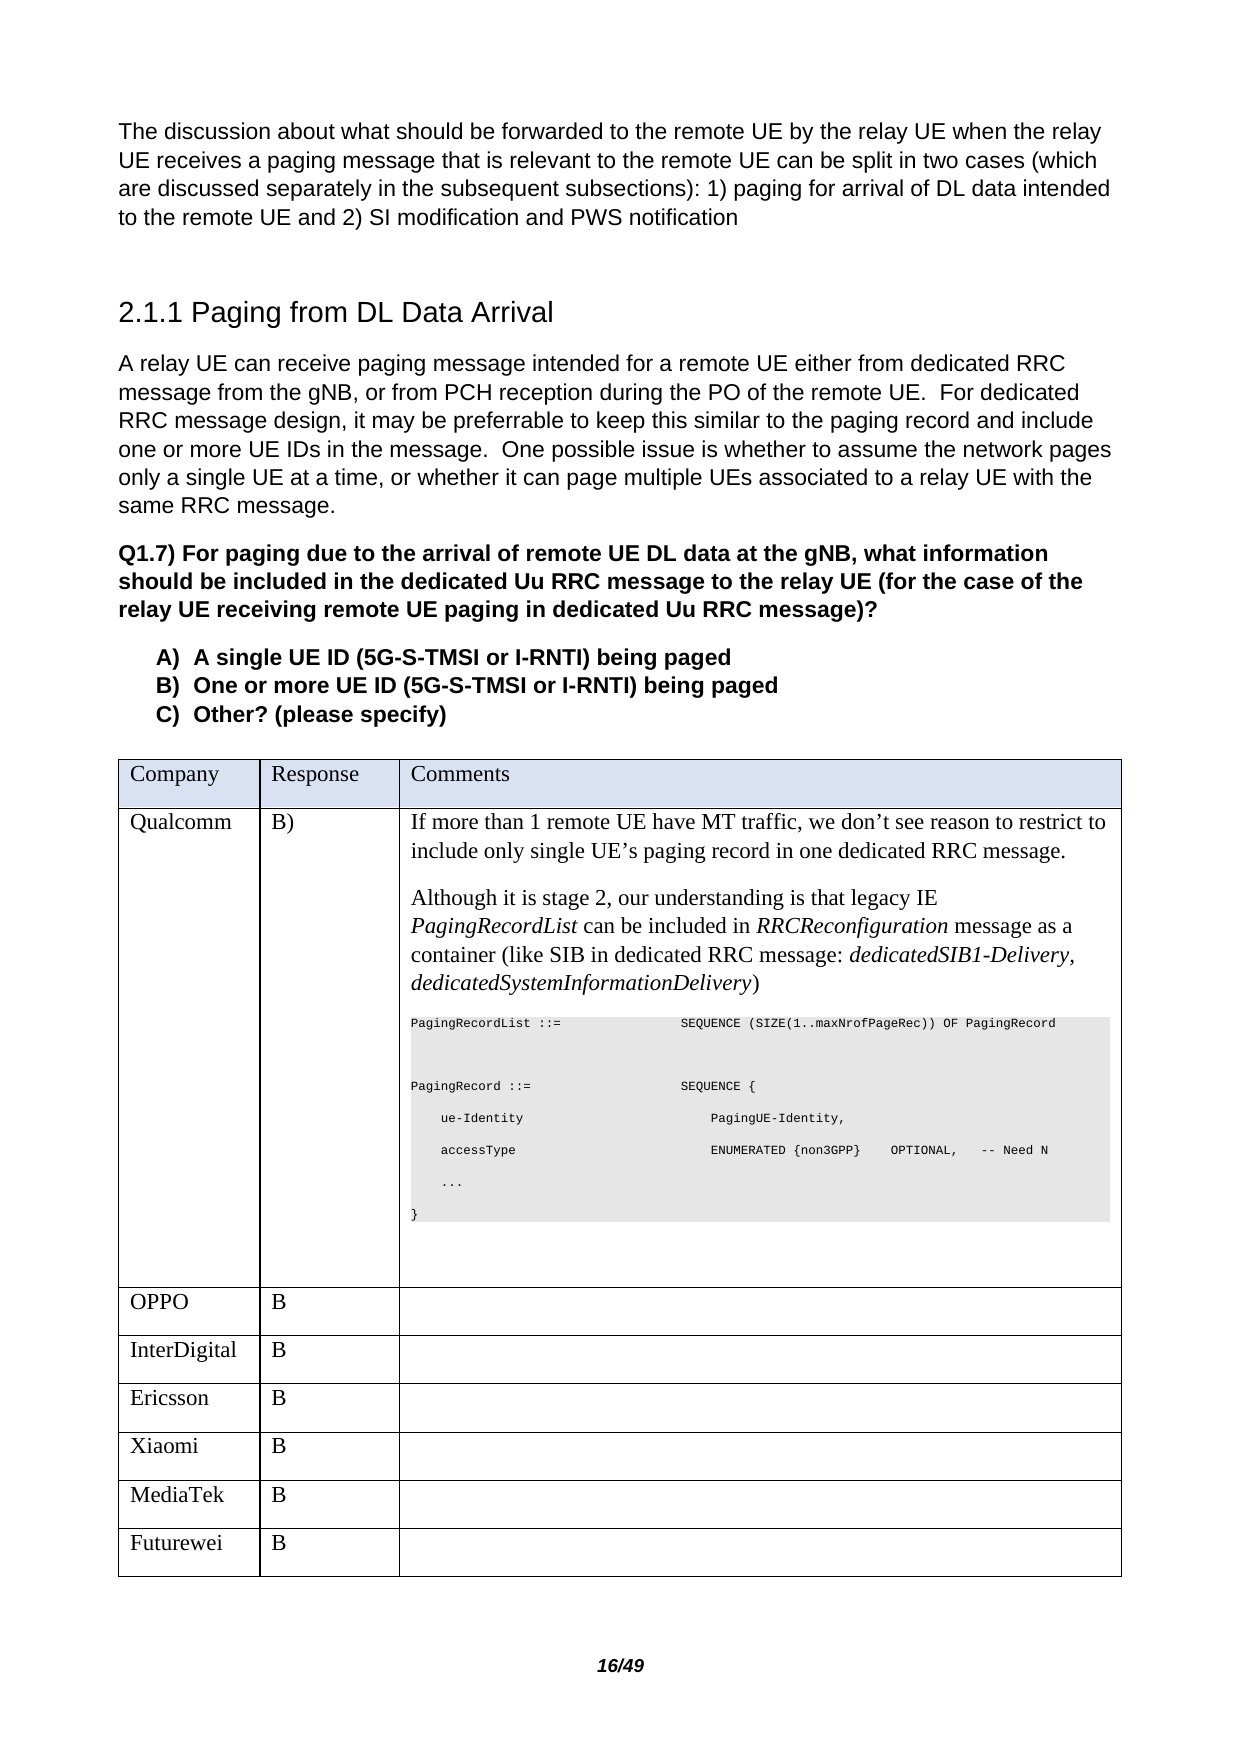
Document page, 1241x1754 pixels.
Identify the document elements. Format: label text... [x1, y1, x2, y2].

list A single UE ID (5G-S-TMSI or I-RNTI) being paged [156, 644, 1122, 670]
table_cell B) [261, 809, 399, 1287]
table_cell B [261, 1481, 399, 1528]
table_header Company [119, 760, 259, 807]
table_cell Futurewei [119, 1529, 259, 1576]
table_cell B [261, 1529, 399, 1576]
subtitle 2.1.1 Paging from DL Data Arrival [118, 295, 1122, 329]
table_cell [400, 1336, 1121, 1383]
table_header Comments [400, 760, 1121, 807]
table_cell MediaTek [119, 1481, 259, 1528]
text A relay UE can receive paging message intended for a remote UE either from dedicated RRC message from the gNB, or from PCH reception during the PO of the remote UE. For dedicated RRC message design, it may be preferrable to keep this similar to the paging record and include one or more UE IDs in the message. One possible issue is whether to assume the network pages only a single UE at a time, or whether it can page multiple UEs associated to a relay UE with the same RRC message. [118, 350, 1122, 519]
table_cell OPPO [119, 1288, 259, 1335]
table_cell B [261, 1433, 399, 1480]
text The discussion about what should be forwarded to the remote UE by the relay UE when the relay UE receives a paging message that is relevant to the remote UE can be split in two cases (which are discussed separately in the subsequent subsections): 1) paging for arrival of DL data intended to the remote UE and 2) SI modification and PWS notification [118, 118, 1122, 230]
table_cell [400, 1288, 1121, 1335]
text Q1.7) For paging due to the arrival of remote UE DL data at the gNB, what information should be included in the dedicated Uu RRC message to the relay UE (for the case of the relay UE receiving remote UE paging in dedicated Uu RRC message)? [118, 539, 1122, 623]
table_cell B [261, 1288, 399, 1335]
table_cell Ericsson [119, 1384, 259, 1432]
table_cell InterDigital [119, 1336, 259, 1383]
table_cell [400, 1481, 1121, 1528]
table_header Response [261, 760, 399, 807]
table_cell If more than 1 remote UE have MT traffic, we don’t see reason to restrict to include only single UE’s paging record in one dedicated RRC message. Although it is stage 2, our understanding is that legacy IE PagingRecordList can be included in RRCReconfiguration message as a container (like SIB in dedicated RRC message: dedicatedSIB1-Delivery, dedicatedSystemInformationDelivery) PagingRecordList ::= SEQUENCE (SIZE(1..maxNrofPageRec)) OF PagingRecord PagingRecord ::= SEQUENCE { ue-Identity PagingUE-Identity, accessType ENUMERATED {non3GPP} OPTIONAL, -- Need N ... } [400, 809, 1121, 1287]
list One or more UE ID (5G-S-TMSI or I-RNTI) being paged [156, 672, 1122, 698]
table_cell B [261, 1336, 399, 1383]
table_cell Xiaomi [119, 1433, 259, 1480]
table_cell [400, 1529, 1121, 1576]
table_cell B [261, 1384, 399, 1432]
table_cell [400, 1384, 1121, 1432]
table_cell Qualcomm [119, 809, 259, 1287]
table_cell [400, 1433, 1121, 1480]
list Other? (please specify) [156, 701, 1122, 727]
